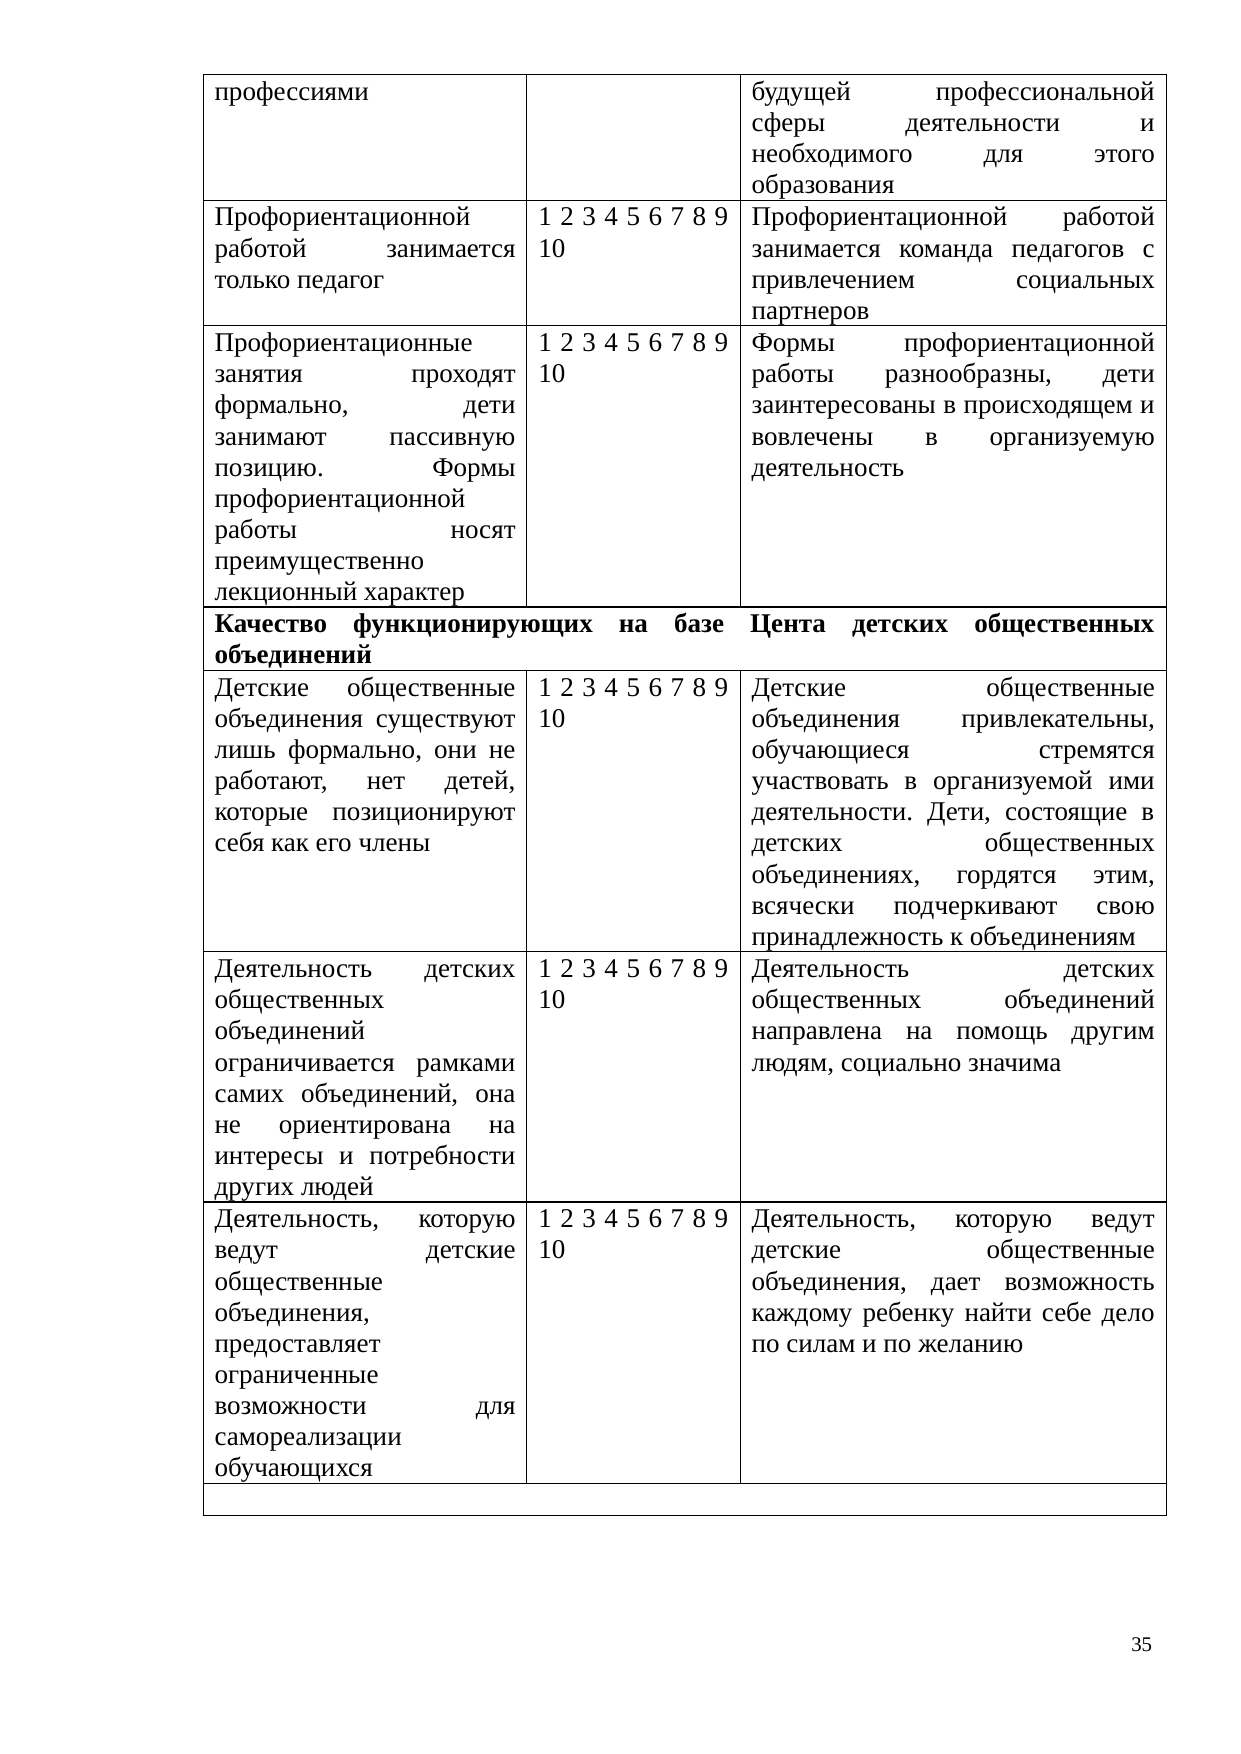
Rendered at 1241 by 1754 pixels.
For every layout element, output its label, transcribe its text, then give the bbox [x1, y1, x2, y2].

table_cell Детские общественные объединения существуют лишь формально, они не работают, нет детей, которые позиционируют себя как его члены [204, 671, 526, 951]
table_cell Детские общественные объединения привлекательны, обучающиеся стремятся участвовать в организуемой ими деятельности. Дети, состоящие в детских общественных объединениях, гордятся этим, всячески подчеркивают свою принадлежность к объединениям [741, 671, 1166, 951]
table_cell Профориентационной работой занимается только педагог [204, 201, 526, 325]
table_cell 1 2 3 4 5 6 7 8 9 10 [527, 201, 740, 325]
table_cell 1 2 3 4 5 6 7 8 9 10 [527, 326, 740, 606]
table_cell Деятельность детских общественных объединений направлена на помощь другим людям, социально значима [741, 952, 1166, 1201]
table_cell Деятельность, которую ведут детские общественные объединения, предоставляет ограниченные возможности для самореализации обучающихся [204, 1203, 526, 1483]
table_cell 1 2 3 4 5 6 7 8 9 10 [527, 1203, 740, 1483]
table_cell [204, 75, 526, 199]
table_cell Формы профориентационной работы разнообразны, дети заинтересованы в происходящем и вовлечены в организуемую деятельность [741, 326, 1166, 606]
table_cell 1 2 3 4 5 6 7 8 9 10 [527, 952, 740, 1201]
table_cell 1 2 3 4 5 6 7 8 9 10 [527, 671, 740, 951]
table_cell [527, 75, 740, 199]
table_cell Профориентационной работой занимается команда педагогов с привлечением социальных партнеров [741, 201, 1166, 325]
table_cell Профориентационные занятия проходят формально, дети занимают пассивную позицию. Формы профориентационной работы носят преимущественно лекционный характер [204, 326, 526, 606]
table_cell Качество функционирующих на базе Цента детских общественных объединений [204, 608, 1166, 670]
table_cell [741, 75, 1166, 199]
table_cell Деятельность, которую ведут детские общественные объединения, дает возможность каждому ребенку найти себе дело по силам и по желанию [741, 1203, 1166, 1483]
table_cell Деятельность детских общественных объединений ограничивается рамками самих объединений, она не ориентирована на интересы и потребности других людей [204, 952, 526, 1201]
table_cell [204, 1484, 1166, 1515]
